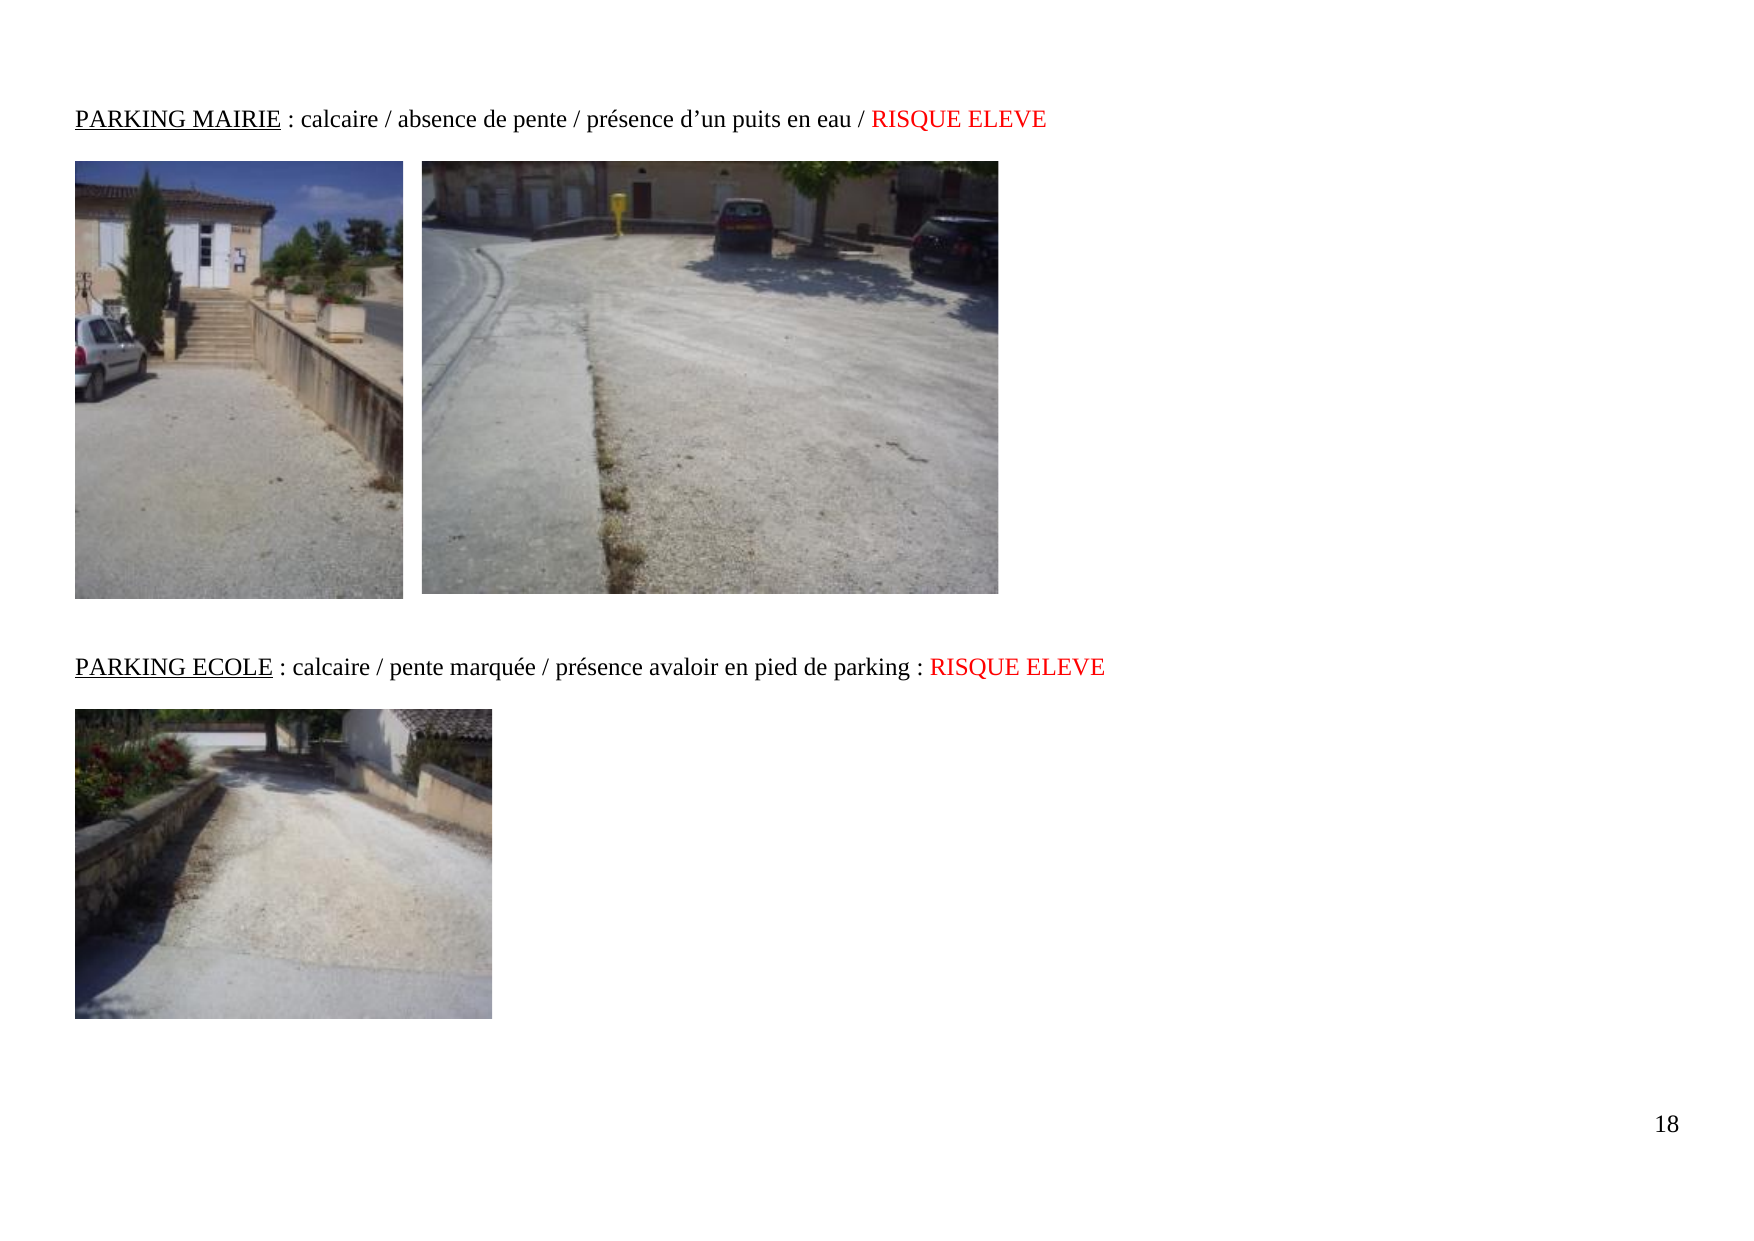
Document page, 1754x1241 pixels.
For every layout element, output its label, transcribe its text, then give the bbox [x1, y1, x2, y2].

picture [75, 709, 493, 1019]
picture [421, 161, 999, 594]
text PARKING MAIRIE : calcaire / absence de pente / présence d’un puits en eau / RISQUE ELEVE [75, 104, 1679, 132]
text PARKING ECOLE : calcaire / pente marquée / présence avaloir en pied de parking : RISQUE ELEVE [75, 652, 1679, 680]
picture [75, 161, 404, 599]
